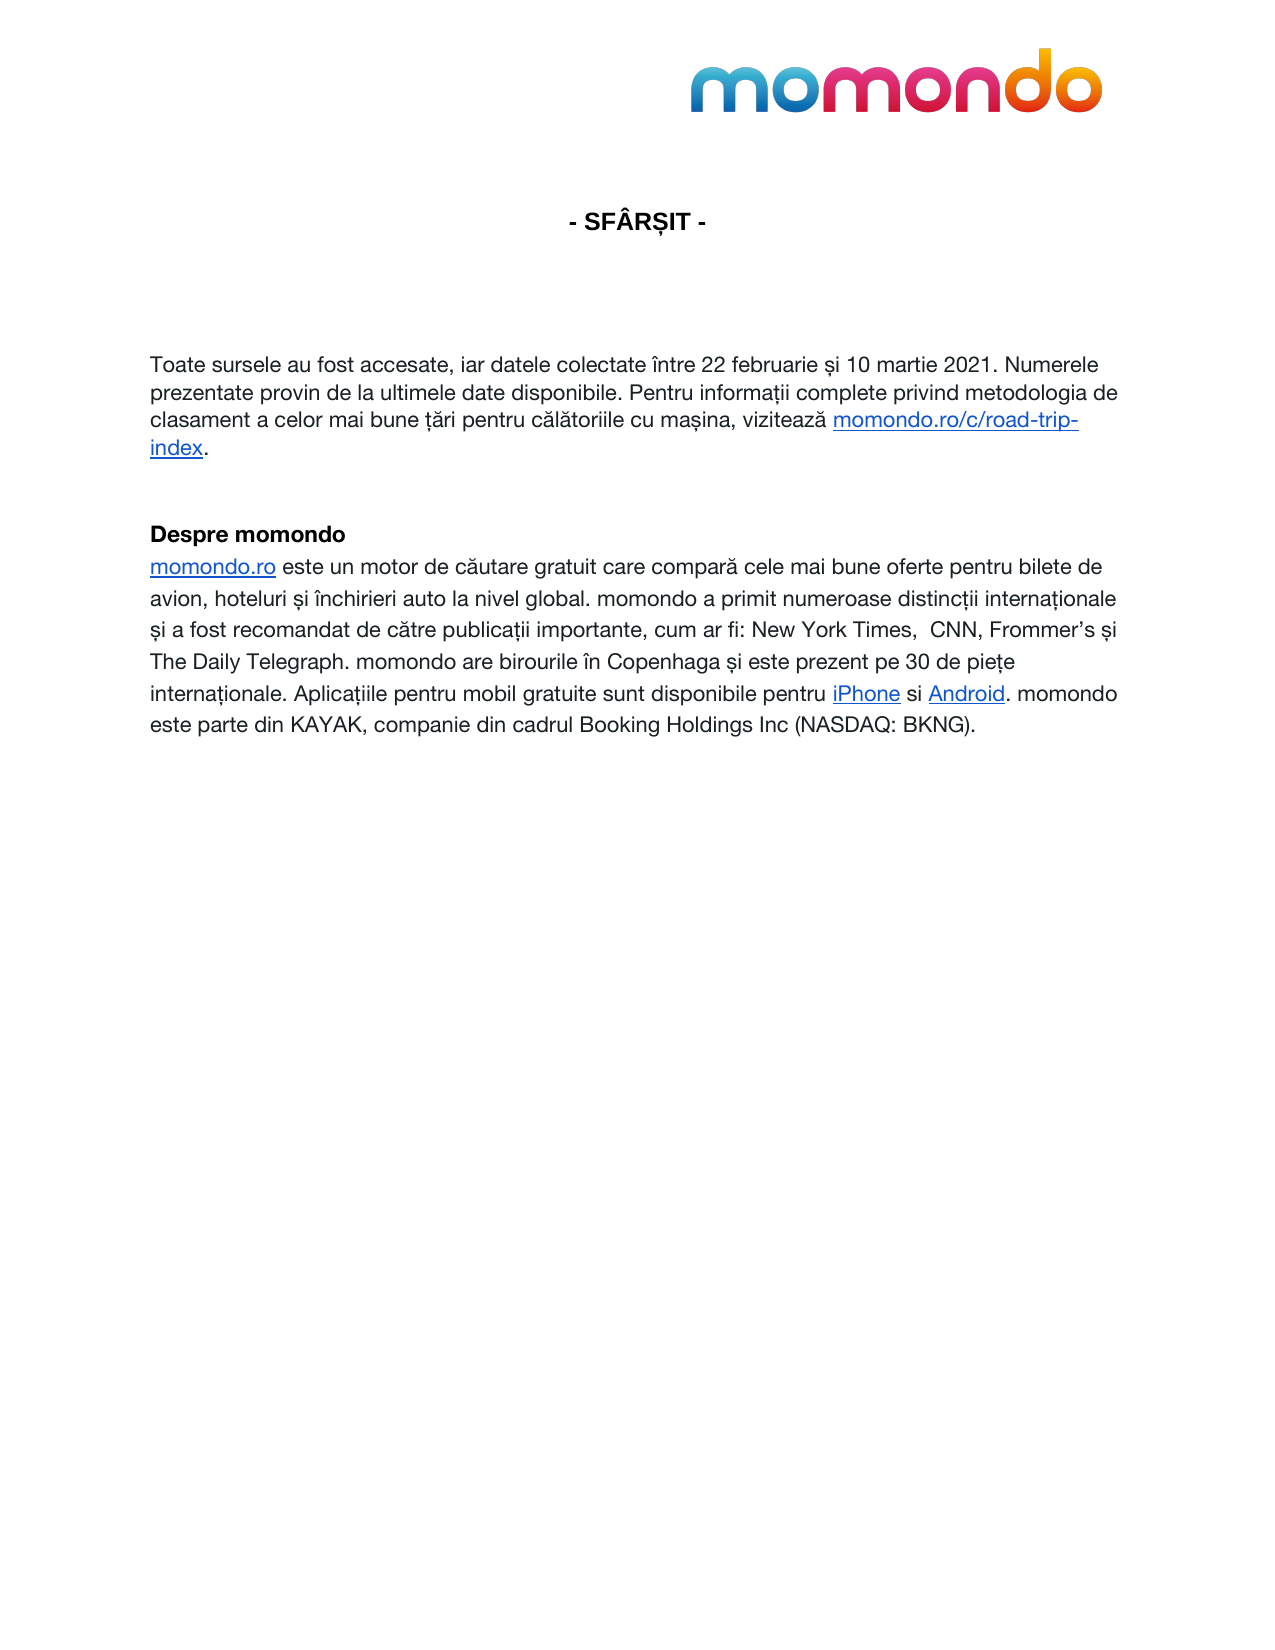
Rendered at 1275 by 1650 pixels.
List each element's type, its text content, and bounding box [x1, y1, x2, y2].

picture [689, 43, 1104, 124]
text Toate sursele au fost accesate, iar datele colectate între 22 februarie și 10 martie 2021. Numerele prezentate provin de la ultimele date disponibile. Pentru informații complete privind metodologia de clasament a celor mai bune țări pentru călătoriile cu mașina, vizitează momondo.ro/c/road-trip-index. [150, 351, 1125, 462]
text Despre momondo [150, 520, 1125, 549]
text - SFÂRȘIT - [150, 206, 1125, 235]
text momondo.ro este un motor de căutare gratuit care compară cele mai bune oferte pentru bilete de avion, hoteluri și închirieri auto la nivel global. momondo a primit numeroase distincții internaționale și a fost recomandat de către publicații importante, cum ar fi: New York Times, CNN, Frommer’s și The Daily Telegraph. momondo are birourile în Copenhaga și este prezent pe 30 de piețe internaționale. Aplicațiile pentru mobil gratuite sunt disponibile pentru iPhone si Android. momondo este parte din KAYAK, companie din cadrul Booking Holdings Inc (NASDAQ: BKNG). [150, 553, 1125, 739]
